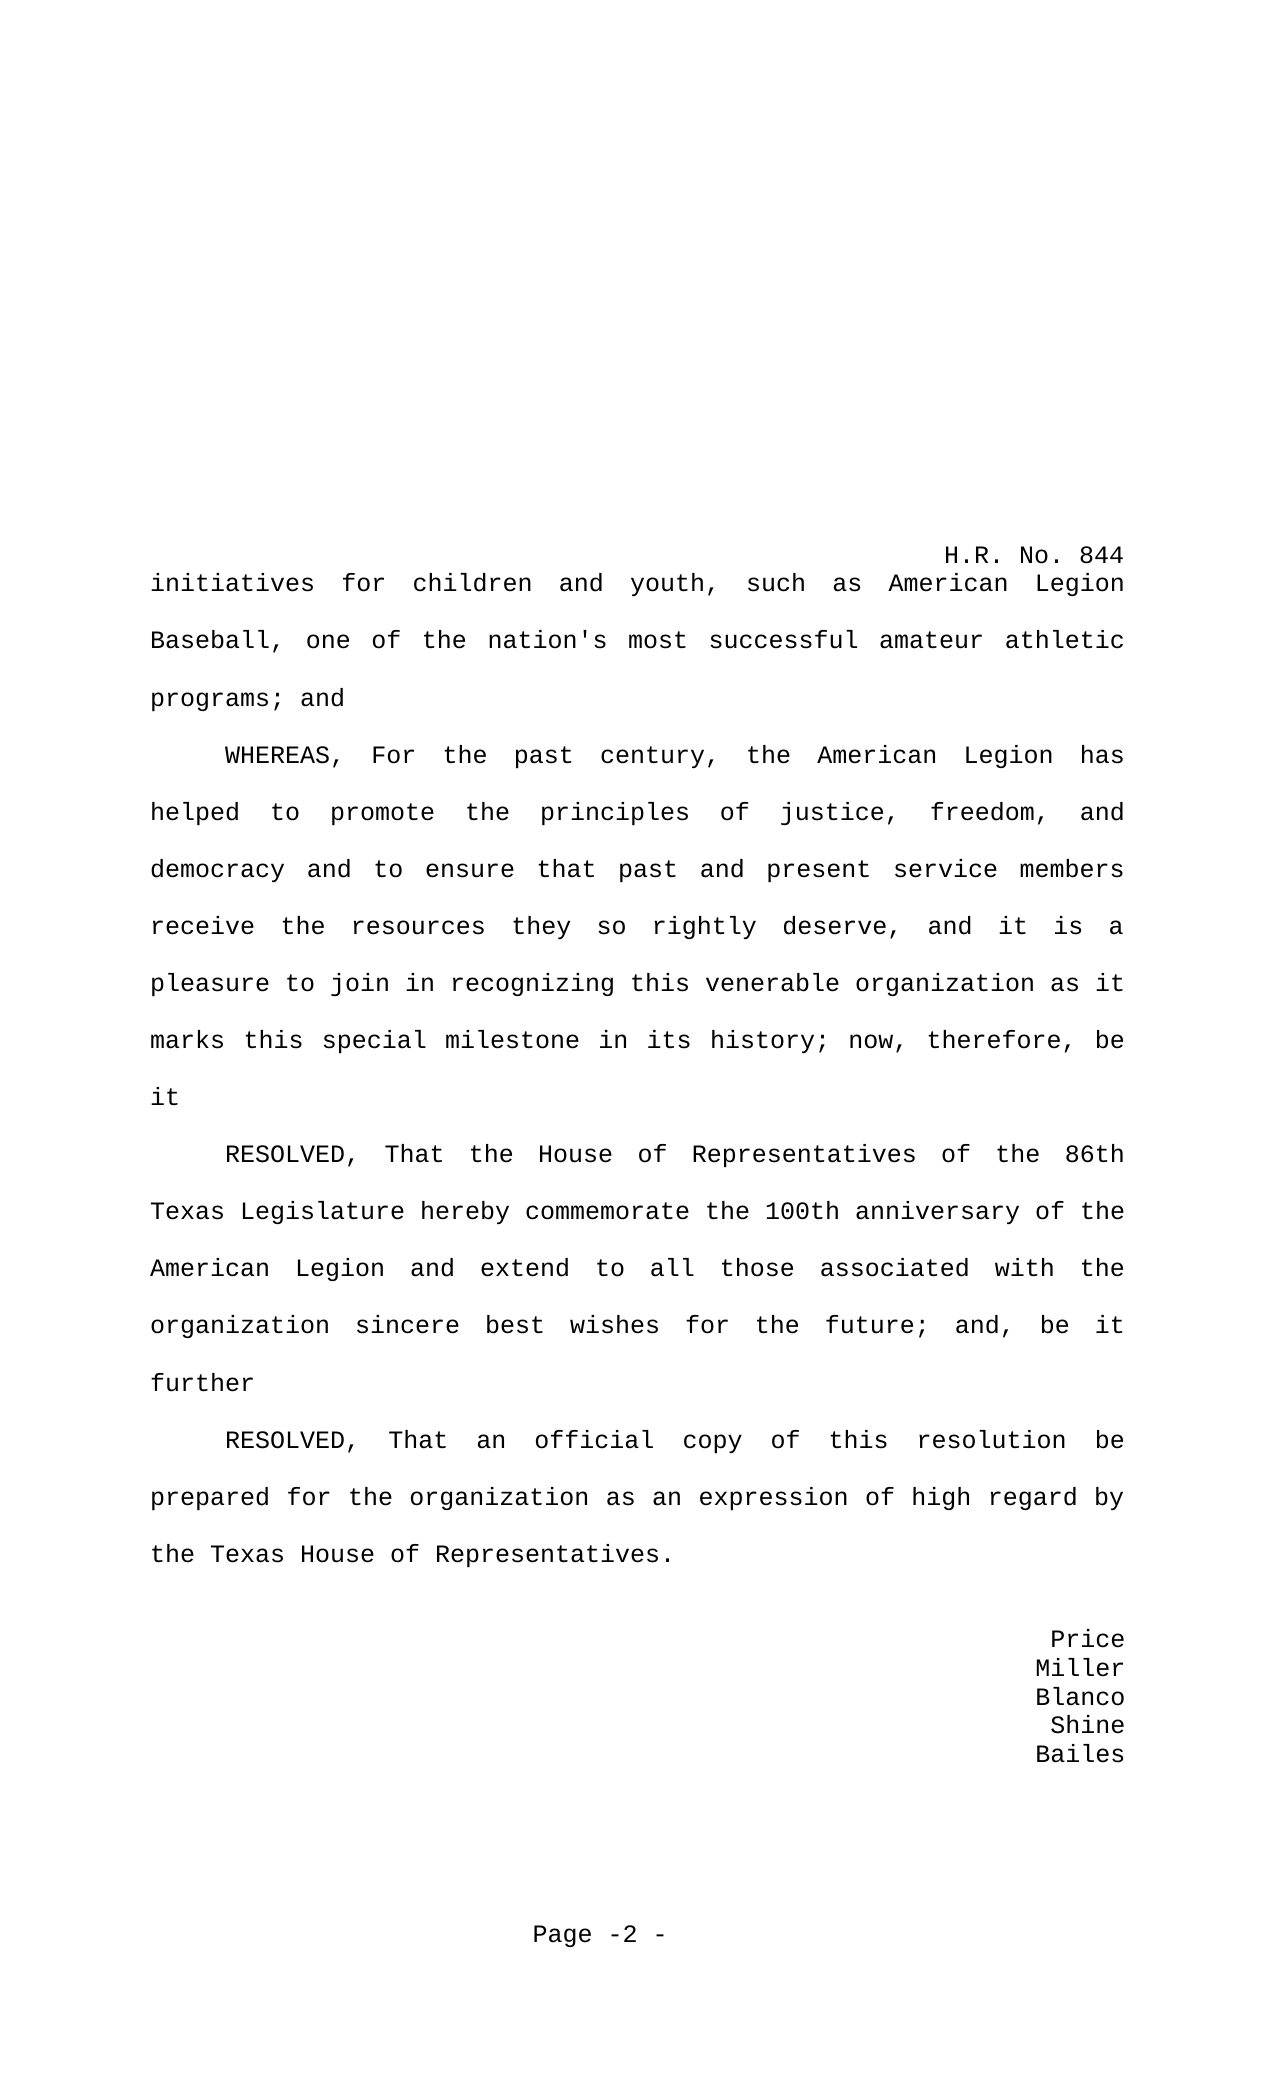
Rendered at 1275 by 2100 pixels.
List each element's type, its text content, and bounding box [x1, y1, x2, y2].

text Miller [150, 1655, 1125, 1684]
text RESOLVED, That an official copy of this resolution be prepared for the organization as an expression of high regard by the Texas House of Representatives. [150, 1427, 1125, 1570]
text Price [150, 1627, 1125, 1655]
text Shine [150, 1712, 1125, 1741]
text RESOLVED, That the House of Representatives of the 86th Texas Legislature hereby commemorate the 100th anniversary of the American Legion and extend to all those associated with the organization sincere best wishes for the future; and, be it further [150, 1142, 1125, 1398]
text Blanco [150, 1684, 1125, 1712]
text WHEREAS, For the past century, the American Legion has helped to promote the principles of justice, freedom, and democracy and to ensure that past and present service members receive the resources they so rightly deserve, and it is a pleasure to join in recognizing this venerable organization as it marks this special milestone in its history; now, therefore, be it [150, 742, 1125, 1113]
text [150, 571, 1125, 713]
text Bailes [150, 1741, 1125, 1769]
